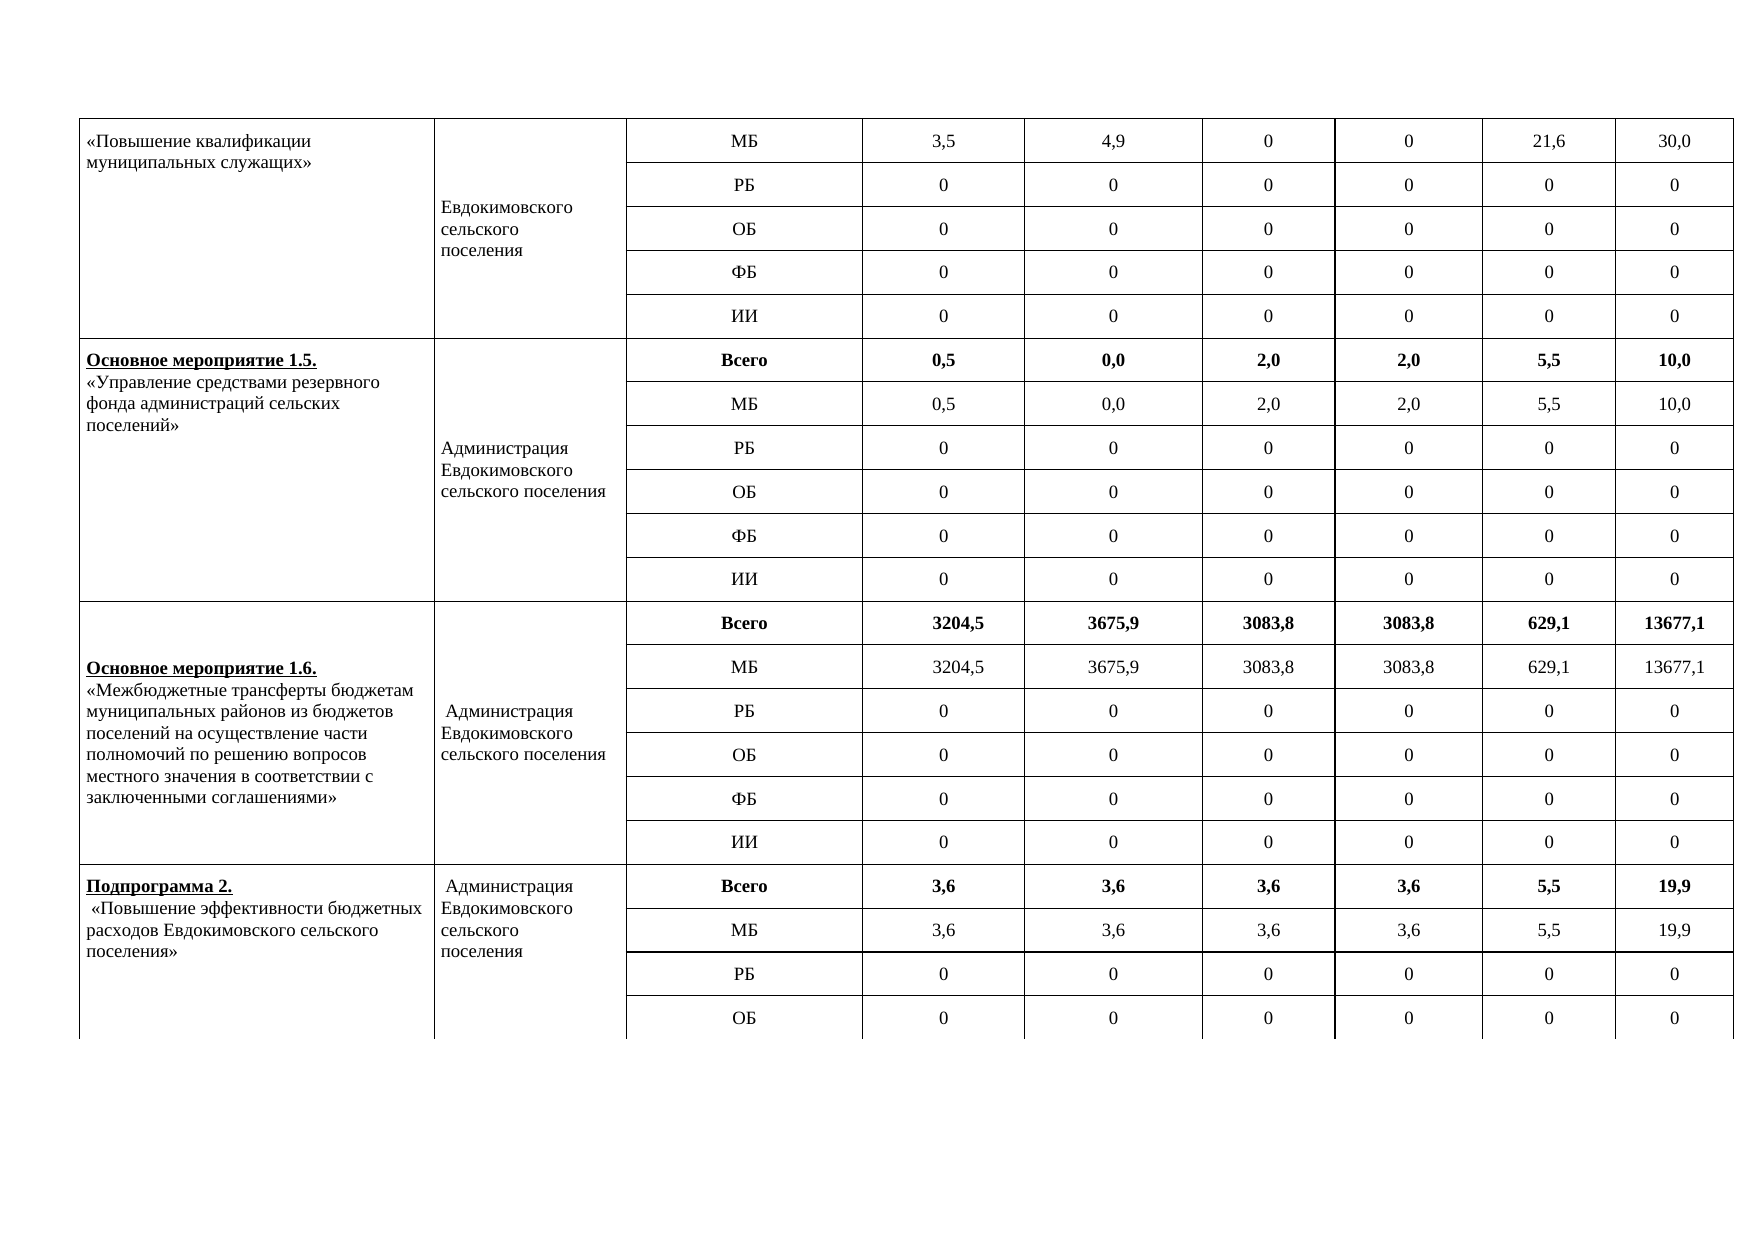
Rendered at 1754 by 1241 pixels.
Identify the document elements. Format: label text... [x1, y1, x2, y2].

table_cell 0 [1336, 119, 1482, 162]
table_cell 0 [863, 207, 1024, 250]
table_cell 0 [863, 251, 1024, 293]
table_cell 0 [1616, 558, 1733, 601]
table_cell ОБ [627, 207, 862, 250]
table_cell 0 [863, 821, 1024, 864]
table_cell РБ [627, 689, 862, 732]
table_cell 0 [863, 426, 1024, 469]
table_cell 0 [1616, 295, 1733, 337]
table_cell 0 [863, 558, 1024, 601]
table_cell Всего [627, 865, 862, 907]
table_cell 3083,8 [1336, 602, 1482, 644]
table_cell 0 [1483, 777, 1615, 820]
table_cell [435, 865, 626, 1039]
table_cell 0 [1336, 514, 1482, 557]
table_cell МБ [627, 119, 862, 162]
table_cell 0 [863, 777, 1024, 820]
table_cell 0 [1203, 821, 1334, 864]
table_cell ФБ [627, 777, 862, 820]
table_cell Основное мероприятие 1.5. «Управление средствами резервного фонда администраций сельских поселений» [80, 339, 434, 601]
table_cell 0 [1203, 733, 1334, 776]
table_cell 0,5 [863, 339, 1024, 381]
table_cell 0 [1203, 689, 1334, 732]
table_cell 0,0 [1025, 339, 1202, 381]
table_cell 0 [1203, 295, 1334, 337]
table_cell 0 [1483, 295, 1615, 337]
table_cell 0 [1616, 777, 1733, 820]
table_cell 0 [1483, 821, 1615, 864]
table_cell 0 [1025, 426, 1202, 469]
table_cell Основное мероприятие 1.6. «Межбюджетные трансферты бюджетам муниципальных районов из бюджетов поселений на осуществление части полномочий по решению вопросов местного значения в соответствии с заключенными соглашениями» [80, 602, 434, 864]
table_cell ИИ [627, 295, 862, 337]
table_cell 0 [1203, 426, 1334, 469]
table_cell 5,5 [1483, 382, 1615, 425]
table_cell 0 [1483, 207, 1615, 250]
table_cell 0,0 [1025, 382, 1202, 425]
table_cell 0 [1025, 514, 1202, 557]
table_cell 3204,5 [863, 645, 1024, 688]
table_cell Всего [627, 339, 862, 381]
table_cell РБ [627, 163, 862, 206]
table_cell 0 [1203, 996, 1334, 1039]
table_cell ОБ [627, 733, 862, 776]
table_cell 2,0 [1336, 382, 1482, 425]
table_cell 0 [1616, 514, 1733, 557]
table_cell РБ [627, 426, 862, 469]
table_cell 2,0 [1203, 382, 1334, 425]
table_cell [80, 119, 434, 337]
table_cell РБ [627, 953, 862, 995]
table_cell 5,5 [1483, 339, 1615, 381]
table_cell ОБ [627, 470, 862, 513]
table_cell 3,5 [863, 119, 1024, 162]
table_cell 0 [1616, 821, 1733, 864]
table_cell 3675,9 [1025, 645, 1202, 688]
table_cell 0 [1616, 996, 1733, 1039]
table_cell 0 [1483, 163, 1615, 206]
table_cell 0 [1025, 996, 1202, 1039]
table_cell 0 [1025, 689, 1202, 732]
table_cell 0 [1336, 295, 1482, 337]
table_cell Администрация Евдокимовского сельского поселения [435, 339, 626, 601]
table_cell 0 [1025, 251, 1202, 293]
table_cell ИИ [627, 821, 862, 864]
table_cell 3083,8 [1203, 645, 1334, 688]
table_cell 0 [1483, 470, 1615, 513]
table_cell 0 [1616, 470, 1733, 513]
table_cell 3,6 [1203, 909, 1334, 951]
table_cell 0 [1336, 953, 1482, 995]
table_cell 10,0 [1616, 339, 1733, 381]
table_cell 5,5 [1483, 909, 1615, 951]
table_cell 4,9 [1025, 119, 1202, 162]
table_cell 3204,5 [863, 602, 1024, 644]
table_cell 0 [1336, 207, 1482, 250]
table_cell 0 [1025, 470, 1202, 513]
table_cell 0 [1203, 207, 1334, 250]
table_cell 0 [1203, 470, 1334, 513]
table_cell 0 [1336, 163, 1482, 206]
table_cell 0 [1616, 207, 1733, 250]
table_cell 0 [1616, 163, 1733, 206]
table_cell 0 [1203, 777, 1334, 820]
table_cell 13677,1 [1616, 645, 1733, 688]
table_cell 0 [1616, 953, 1733, 995]
table_cell 0 [1616, 733, 1733, 776]
table_cell 0 [1025, 207, 1202, 250]
table_cell 0 [1336, 689, 1482, 732]
table_cell 5,5 [1483, 865, 1615, 907]
table_cell 0 [863, 163, 1024, 206]
table_cell ФБ [627, 251, 862, 293]
table_cell Подпрограмма 2. «Повышение эффективности бюджетных расходов Евдокимовского сельского поселения» [80, 865, 434, 1039]
table_cell МБ [627, 909, 862, 951]
table_cell 3,6 [1025, 865, 1202, 907]
table_cell 0 [1336, 251, 1482, 293]
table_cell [435, 119, 626, 337]
table_cell 0 [1483, 558, 1615, 601]
table_cell 0 [863, 996, 1024, 1039]
table_cell Администрация Евдокимовского сельского поселения [435, 602, 626, 864]
table_cell 0 [1203, 163, 1334, 206]
table_cell 21,6 [1483, 119, 1615, 162]
table_cell 2,0 [1203, 339, 1334, 381]
table_cell 629,1 [1483, 602, 1615, 644]
table_cell 0 [1336, 777, 1482, 820]
table_cell Всего [627, 602, 862, 644]
table_cell 19,9 [1616, 909, 1733, 951]
table_cell 0 [1483, 996, 1615, 1039]
table_cell 2,0 [1336, 339, 1482, 381]
table_cell 0 [1483, 251, 1615, 293]
table_cell 0 [1203, 514, 1334, 557]
table_cell 0 [1025, 821, 1202, 864]
table_cell 0 [1025, 777, 1202, 820]
table_cell 0 [1483, 689, 1615, 732]
table_cell 0 [1025, 558, 1202, 601]
table_cell 0 [1336, 426, 1482, 469]
table_cell 3083,8 [1336, 645, 1482, 688]
table_cell 0 [863, 514, 1024, 557]
table_cell 0 [863, 295, 1024, 337]
table_cell 3083,8 [1203, 602, 1334, 644]
table_cell 0 [863, 470, 1024, 513]
table_cell 0 [1336, 996, 1482, 1039]
table_cell 0 [1483, 733, 1615, 776]
table_cell МБ [627, 645, 862, 688]
table_cell МБ [627, 382, 862, 425]
table_cell 0 [1616, 251, 1733, 293]
table_cell 0 [1203, 119, 1334, 162]
table_cell 0 [1203, 251, 1334, 293]
table_cell 3,6 [1336, 909, 1482, 951]
table_cell 0 [1203, 953, 1334, 995]
table_cell 30,0 [1616, 119, 1733, 162]
table_cell 629,1 [1483, 645, 1615, 688]
table_cell 3,6 [1203, 865, 1334, 907]
table_cell 3675,9 [1025, 602, 1202, 644]
table_cell 0 [1483, 953, 1615, 995]
table_cell 0 [1025, 733, 1202, 776]
table_cell ФБ [627, 514, 862, 557]
table_cell 0,5 [863, 382, 1024, 425]
table_cell 0 [863, 689, 1024, 732]
table_cell 0 [1616, 689, 1733, 732]
table_cell 3,6 [1025, 909, 1202, 951]
table_cell 0 [1025, 295, 1202, 337]
table_cell 0 [1336, 558, 1482, 601]
table_cell 3,6 [863, 909, 1024, 951]
table_cell 0 [1025, 953, 1202, 995]
table_cell 0 [1336, 821, 1482, 864]
table_cell 3,6 [1336, 865, 1482, 907]
table_cell ИИ [627, 558, 862, 601]
table_cell ОБ [627, 996, 862, 1039]
table_cell 0 [1336, 470, 1482, 513]
table_cell 0 [1483, 426, 1615, 469]
table_cell 0 [1025, 163, 1202, 206]
table_cell 0 [863, 733, 1024, 776]
table_cell 3,6 [863, 865, 1024, 907]
table_cell 0 [1483, 514, 1615, 557]
table_cell 0 [863, 953, 1024, 995]
table_cell 19,9 [1616, 865, 1733, 907]
table_cell 0 [1616, 426, 1733, 469]
table_cell 0 [1203, 558, 1334, 601]
table_cell 13677,1 [1616, 602, 1733, 644]
table_cell 10,0 [1616, 382, 1733, 425]
table_cell 0 [1336, 733, 1482, 776]
